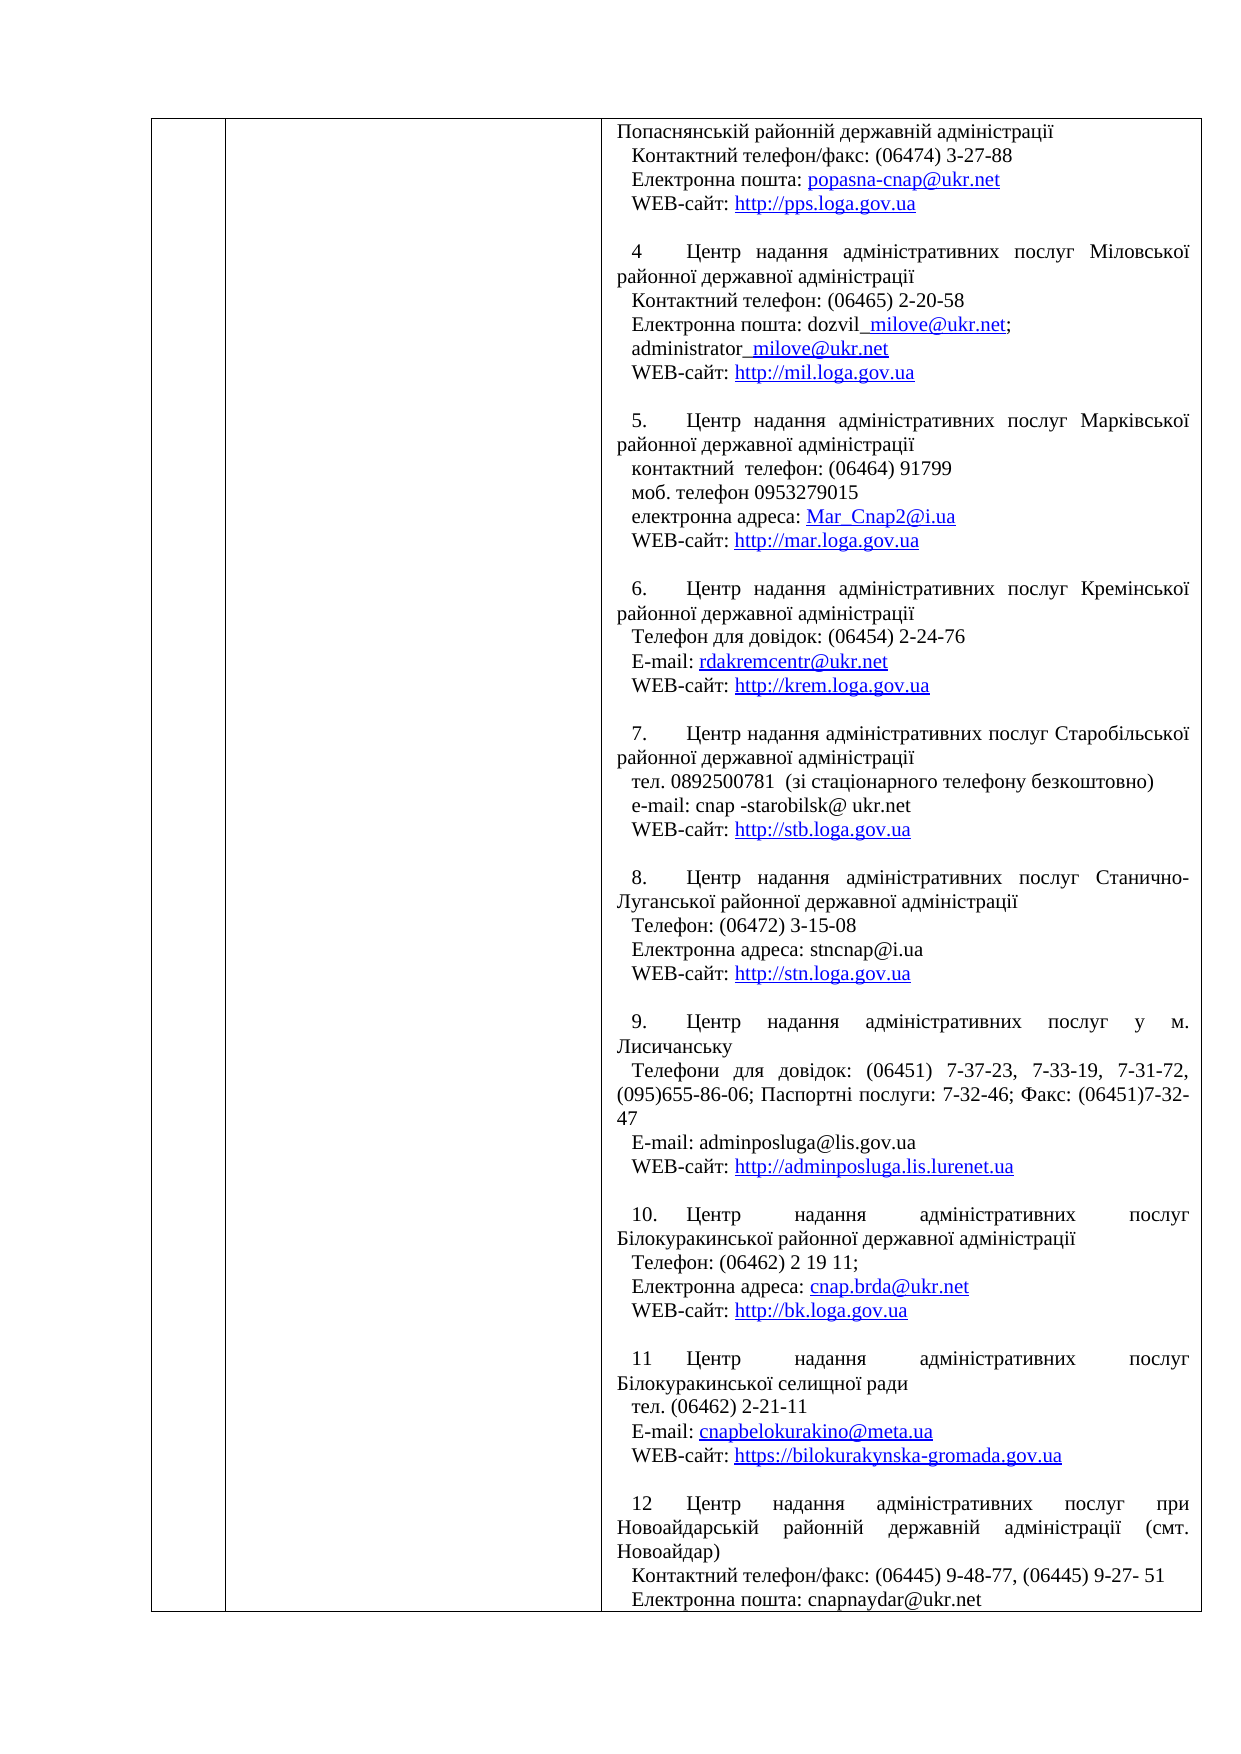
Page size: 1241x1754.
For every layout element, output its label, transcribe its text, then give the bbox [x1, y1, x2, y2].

table_cell 3 [152, 119, 225, 1611]
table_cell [226, 119, 601, 1611]
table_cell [602, 119, 1201, 1611]
